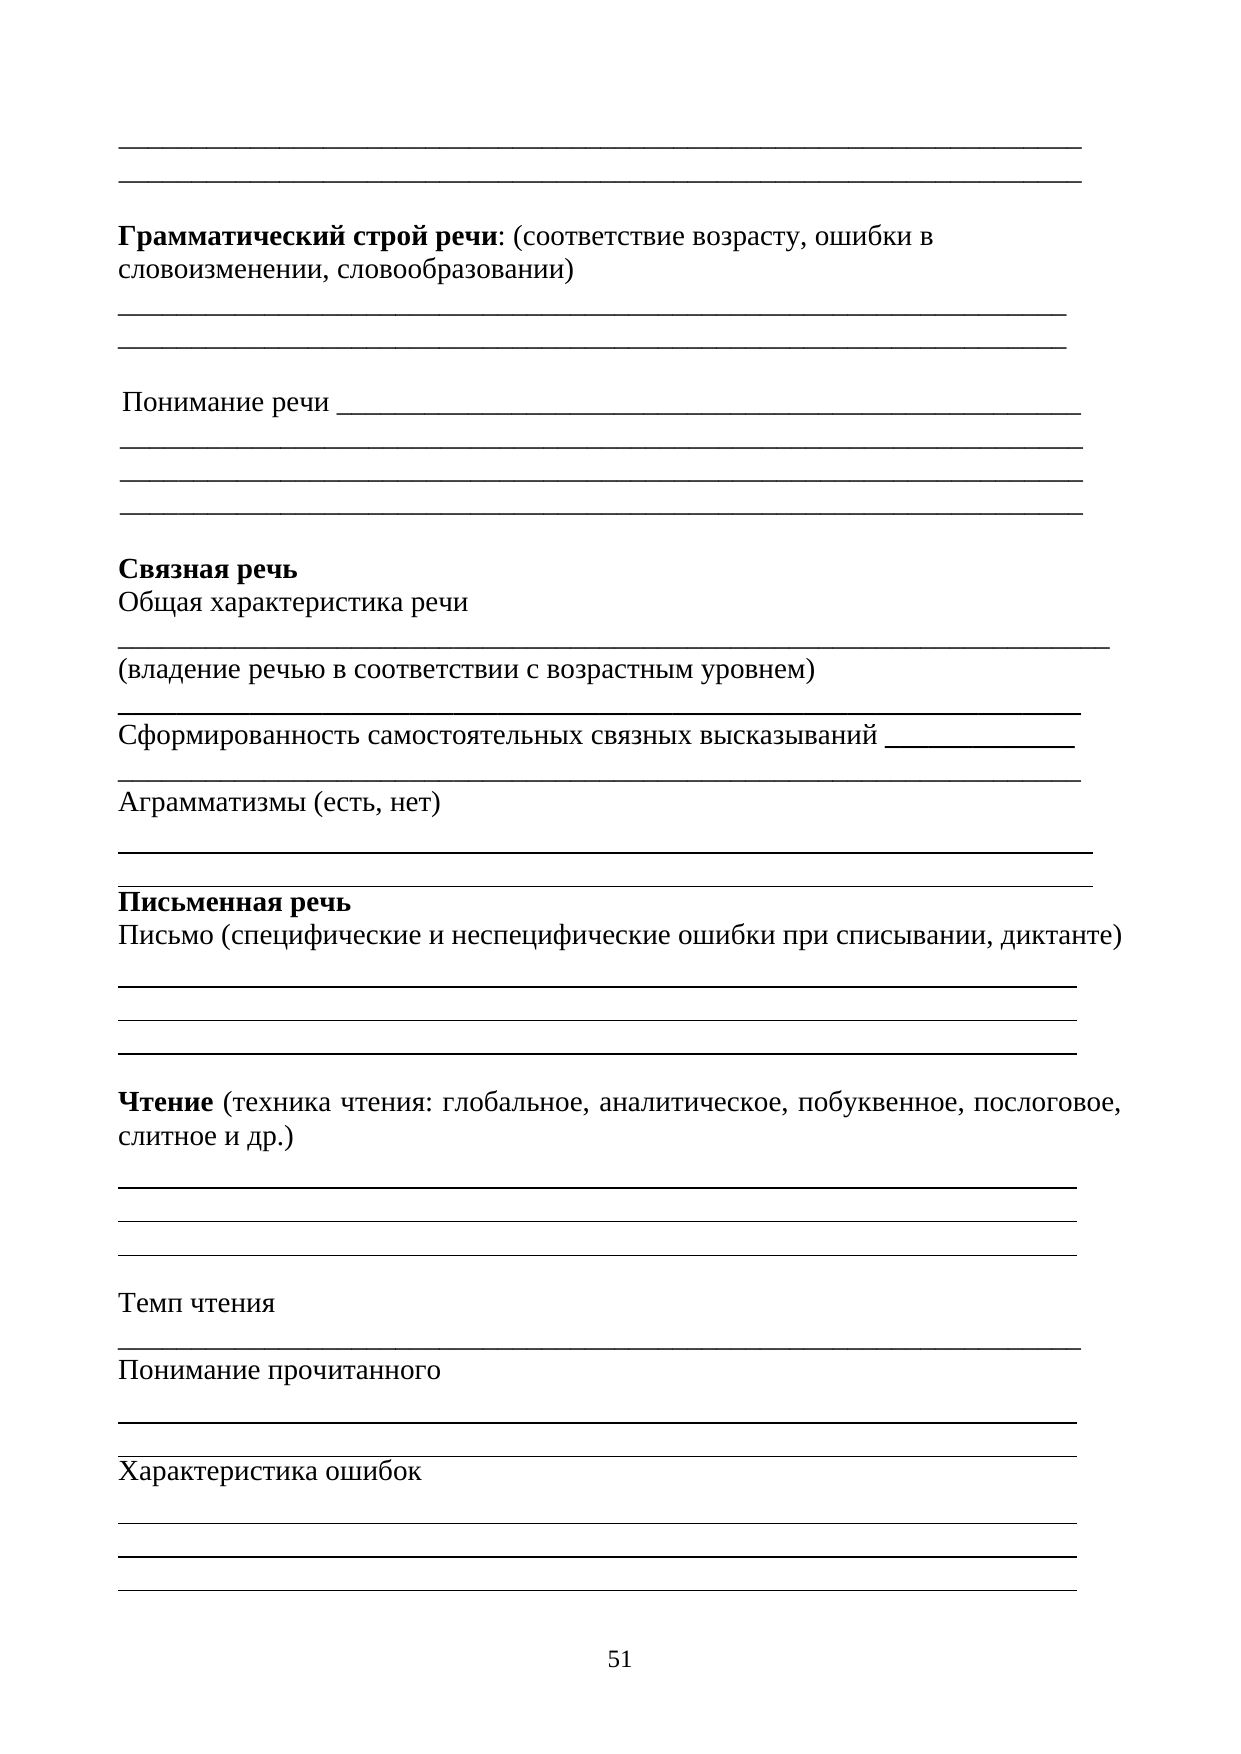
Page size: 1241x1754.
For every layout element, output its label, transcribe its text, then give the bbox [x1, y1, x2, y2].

text Чтение (техника чтения: глобальное, аналитическое, побуквенное, послоговое, слитное и др.) [118, 1085, 1129, 1152]
text __________________________________________________________________ __________________________________________________________________ [116, 118, 1081, 186]
text Письмо (специфические и неспецифические ошибки при списывании, диктанте) [118, 918, 1154, 951]
text Грамматический строй речи: (соответствие возрасту, ошибки в словоизменении, словообразовании) _________________________________________________________________ _________________________________________________________________ [118, 219, 1074, 351]
text 51 [607, 1644, 1154, 1673]
text Характеристика ошибок [118, 1453, 1154, 1486]
text Связная речь [118, 552, 1154, 585]
text Темп чтения __________________________________________________________________ Понимание прочитанного [118, 1286, 1088, 1386]
text Понимание речи ___________________________________________________ __________________________________________________________________ __________________________________________________________________ __________________________________________________________________ [116, 385, 1086, 518]
text Письменная речь [118, 885, 1154, 918]
text Общая характеристика речи ____________________________________________________________________ (владение речью в соответствии с возрастным уровнем) __________________________________________________________________ Сформированность самостоятельных связных высказываний _____________ __________________________________________________________________ Аграмматизмы (есть, нет) [118, 585, 1117, 817]
